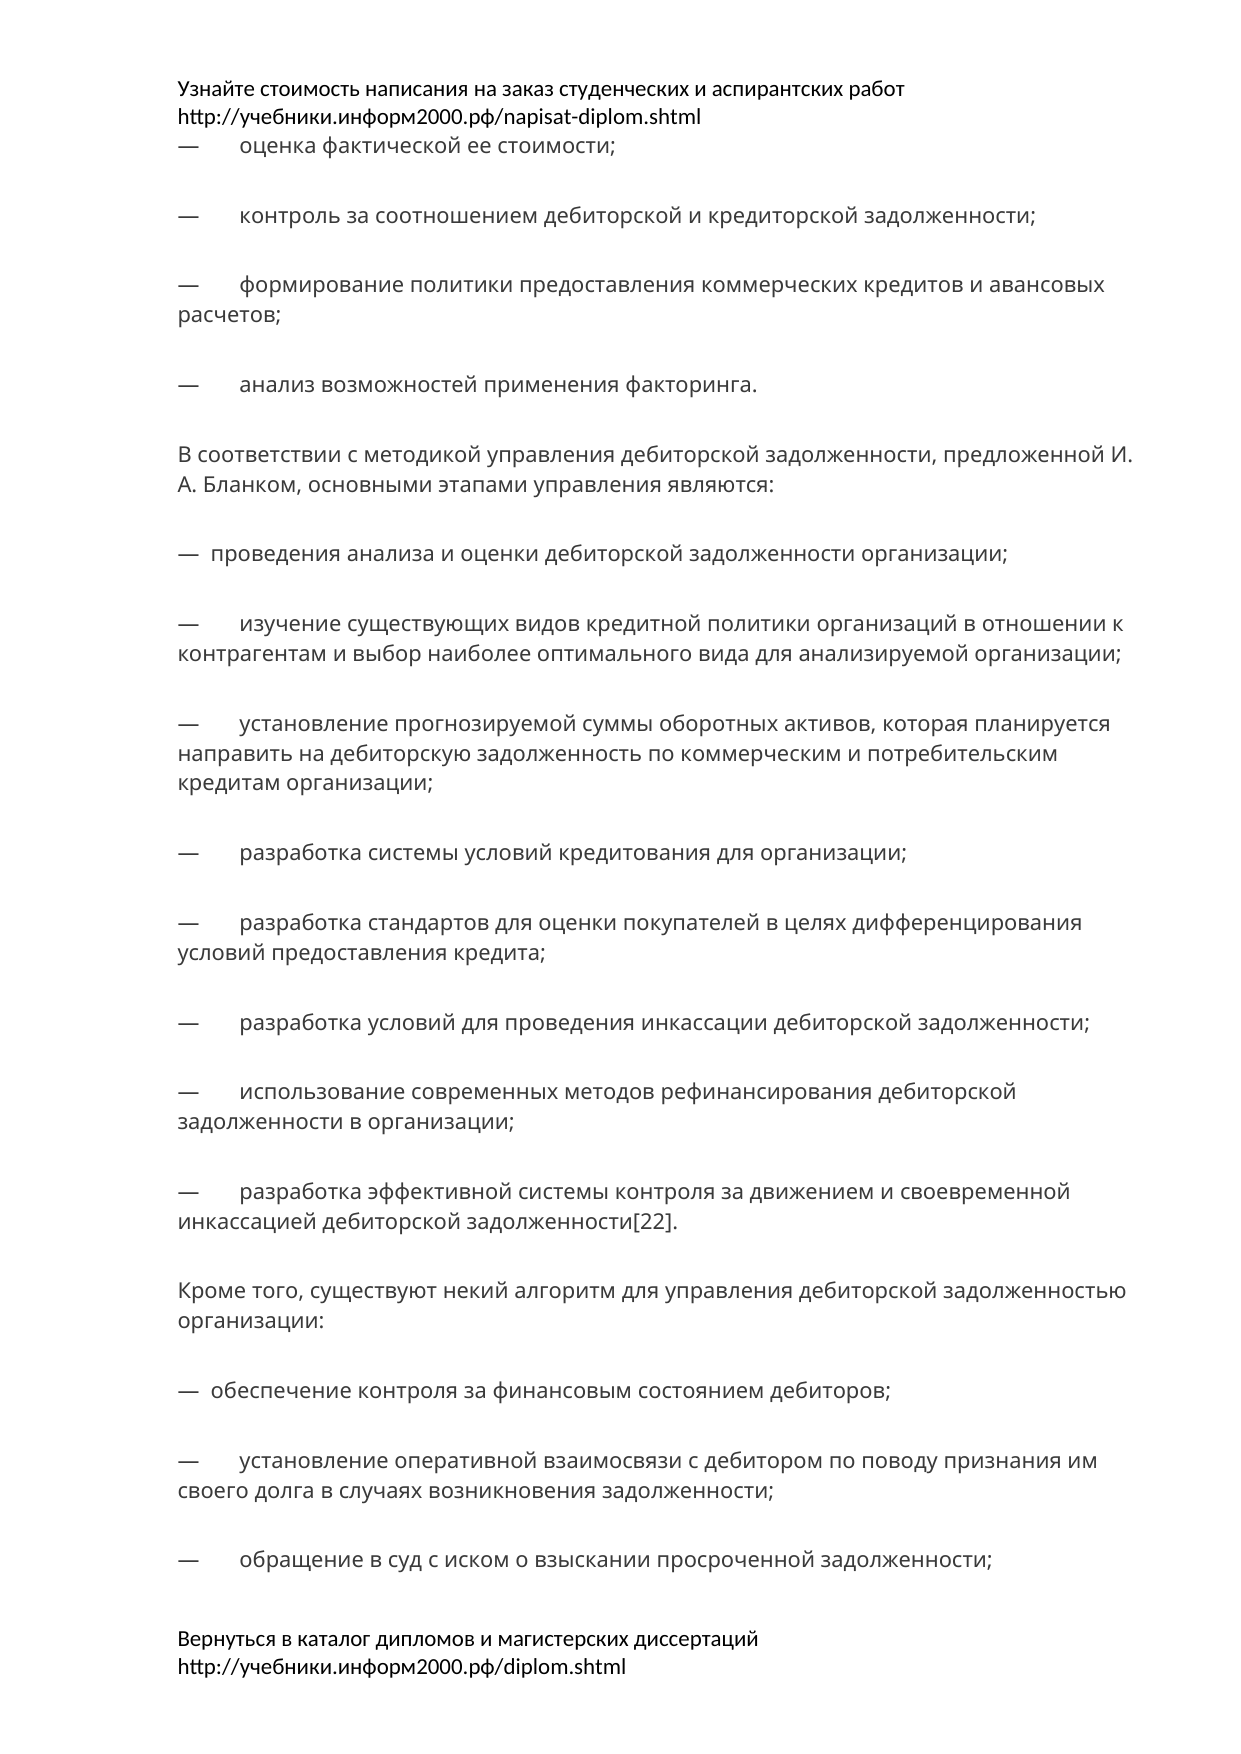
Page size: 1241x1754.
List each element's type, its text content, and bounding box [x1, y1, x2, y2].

text — разработка эффективной системы контроля за движением и своевременной инкассацией дебиторской задолженности[22]. [177, 1176, 1152, 1235]
text В соответствии с методикой управления дебиторской задолженности, предложенной И. А. Бланком, основными этапами управления являются: [177, 439, 1152, 498]
text — обеспечение контроля за финансовым состоянием дебиторов; [177, 1375, 1152, 1405]
text — контроль за соотношением дебиторской и кредиторской задолженности; [177, 199, 1152, 229]
text — формирование политики предоставления коммерческих кредитов и авансовых расчетов; [177, 269, 1152, 329]
text — установление оперативной взаимосвязи с дебитором по поводу признания им своего долга в случаях возникновения задолженности; [177, 1445, 1152, 1504]
text Кроме того, существуют некий алгоритм для управления дебиторской задолженностью организации: [177, 1275, 1152, 1335]
text — оценка фактической ее стоимости; [177, 130, 1152, 159]
text — разработка стандартов для оценки покупателей в целях дифференцирования условий предоставления кредита; [177, 907, 1152, 966]
text — проведения анализа и оценки дебиторской задолженности организации; [177, 538, 1152, 568]
text — анализ возможностей применения факторинга. [177, 369, 1152, 399]
text — использование современных методов рефинансирования дебиторской задолженности в организации; [177, 1076, 1152, 1136]
text — разработка системы условий кредитования для организации; [177, 837, 1152, 867]
text — изучение существующих видов кредитной политики организаций в отношении к контрагентам и выбор наиболее оптимального вида для анализируемой организации; [177, 608, 1152, 668]
text — установление прогнозируемой суммы оборотных активов, которая планируется направить на дебиторскую задолженность по коммерческим и потребительским кредитам организации; [177, 708, 1152, 797]
text — обращение в суд с иском о взыскании просроченной задолженности; [177, 1544, 1152, 1574]
text — разработка условий для проведения инкассации дебиторской задолженности; [177, 1006, 1152, 1036]
